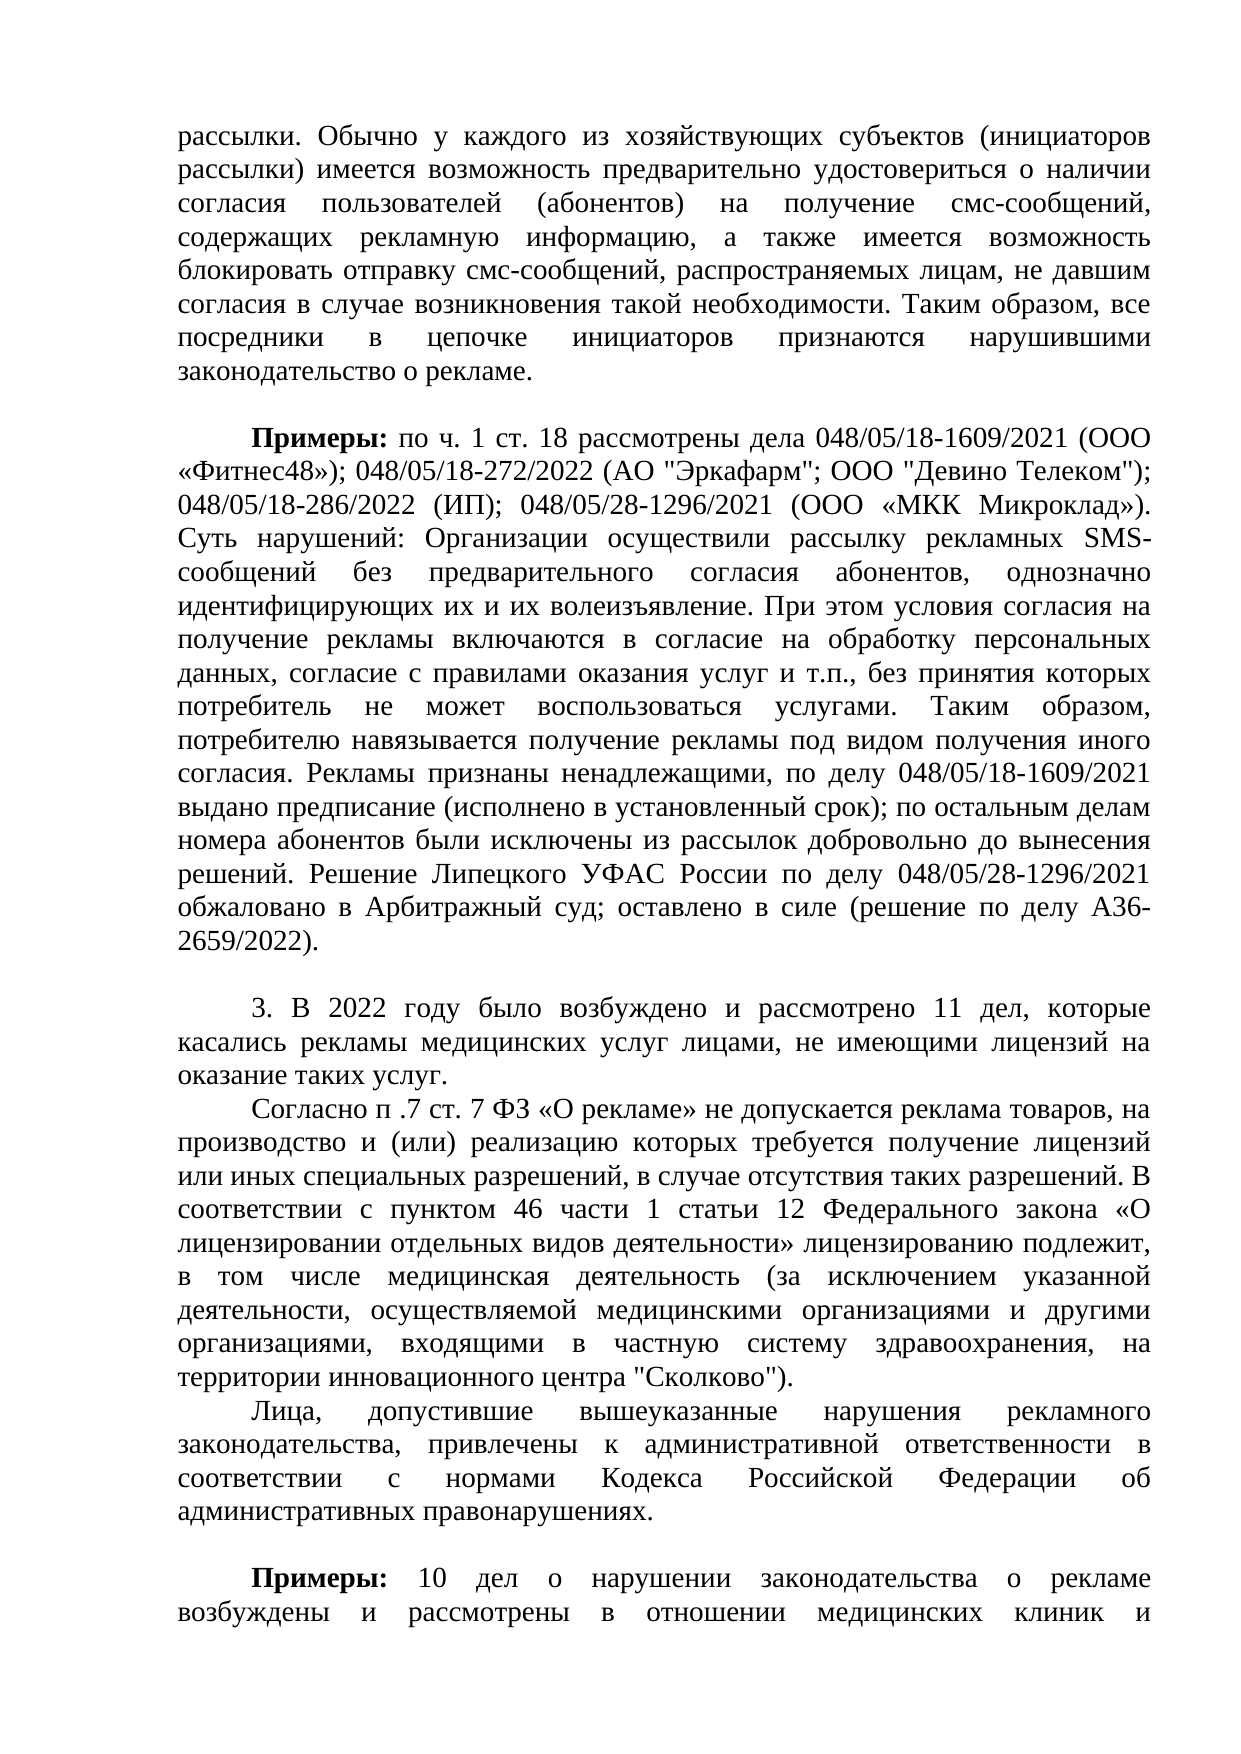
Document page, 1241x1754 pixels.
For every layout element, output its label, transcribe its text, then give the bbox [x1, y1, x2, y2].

text Примеры: по ч. 1 ст. 18 рассмотрены дела 048/05/18-1609/2021 (ООО «Фитнес48»); 048/05/18-272/2022 (АО "Эркафарм"; ООО "Девино Телеком"); 048/05/18-286/2022 (ИП); 048/05/28-1296/2021 (ООО «МКК Микроклад»). Суть нарушений: Организации осуществили рассылку рекламных SMS-сообщений без предварительного согласия абонентов, однозначно идентифицирующих их и их волеизъявление. При этом условия согласия на получение рекламы включаются в согласие на обработку персональных данных, согласие с правилами оказания услуг и т.п., без принятия которых потребитель не может воспользоваться услугами. Таким образом, потребителю навязывается получение рекламы под видом получения иного согласия. Рекламы признаны ненадлежащими, по делу 048/05/18-1609/2021 выдано предписание (исполнено в установленный срок); по остальным делам номера абонентов были исключены из рассылок добровольно до вынесения решений. Решение Липецкого УФАС России по делу 048/05/28-1296/2021 обжаловано в Арбитражный суд; оставлено в силе (решение по делу А36-2659/2022). [177, 420, 1152, 957]
text Лица, допустившие вышеуказанные нарушения рекламного законодательства, привлечены к административной ответственности в соответствии с нормами Кодекса Российской Федерации об административных правонарушениях. [177, 1393, 1152, 1527]
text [177, 118, 1152, 386]
text Согласно п .7 ст. 7 ФЗ «О рекламе» не допускается реклама товаров, на производство и (или) реализацию которых требуется получение лицензий или иных специальных разрешений, в случае отсутствия таких разрешений. В соответствии с пунктом 46 части 1 статьи 12 Федерального закона «О лицензировании отдельных видов деятельности» лицензированию подлежит, в том числе медицинская деятельность (за исключением указанной деятельности, осуществляемой медицинскими организациями и другими организациями, входящими в частную систему здравоохранения, на территории инновационного центра "Сколково"). [177, 1091, 1152, 1393]
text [177, 1560, 1152, 1627]
text 3. В 2022 году было возбуждено и рассмотрено 11 дел, которые касались рекламы медицинских услуг лицами, не имеющими лицензий на оказание таких услуг. [177, 990, 1152, 1091]
